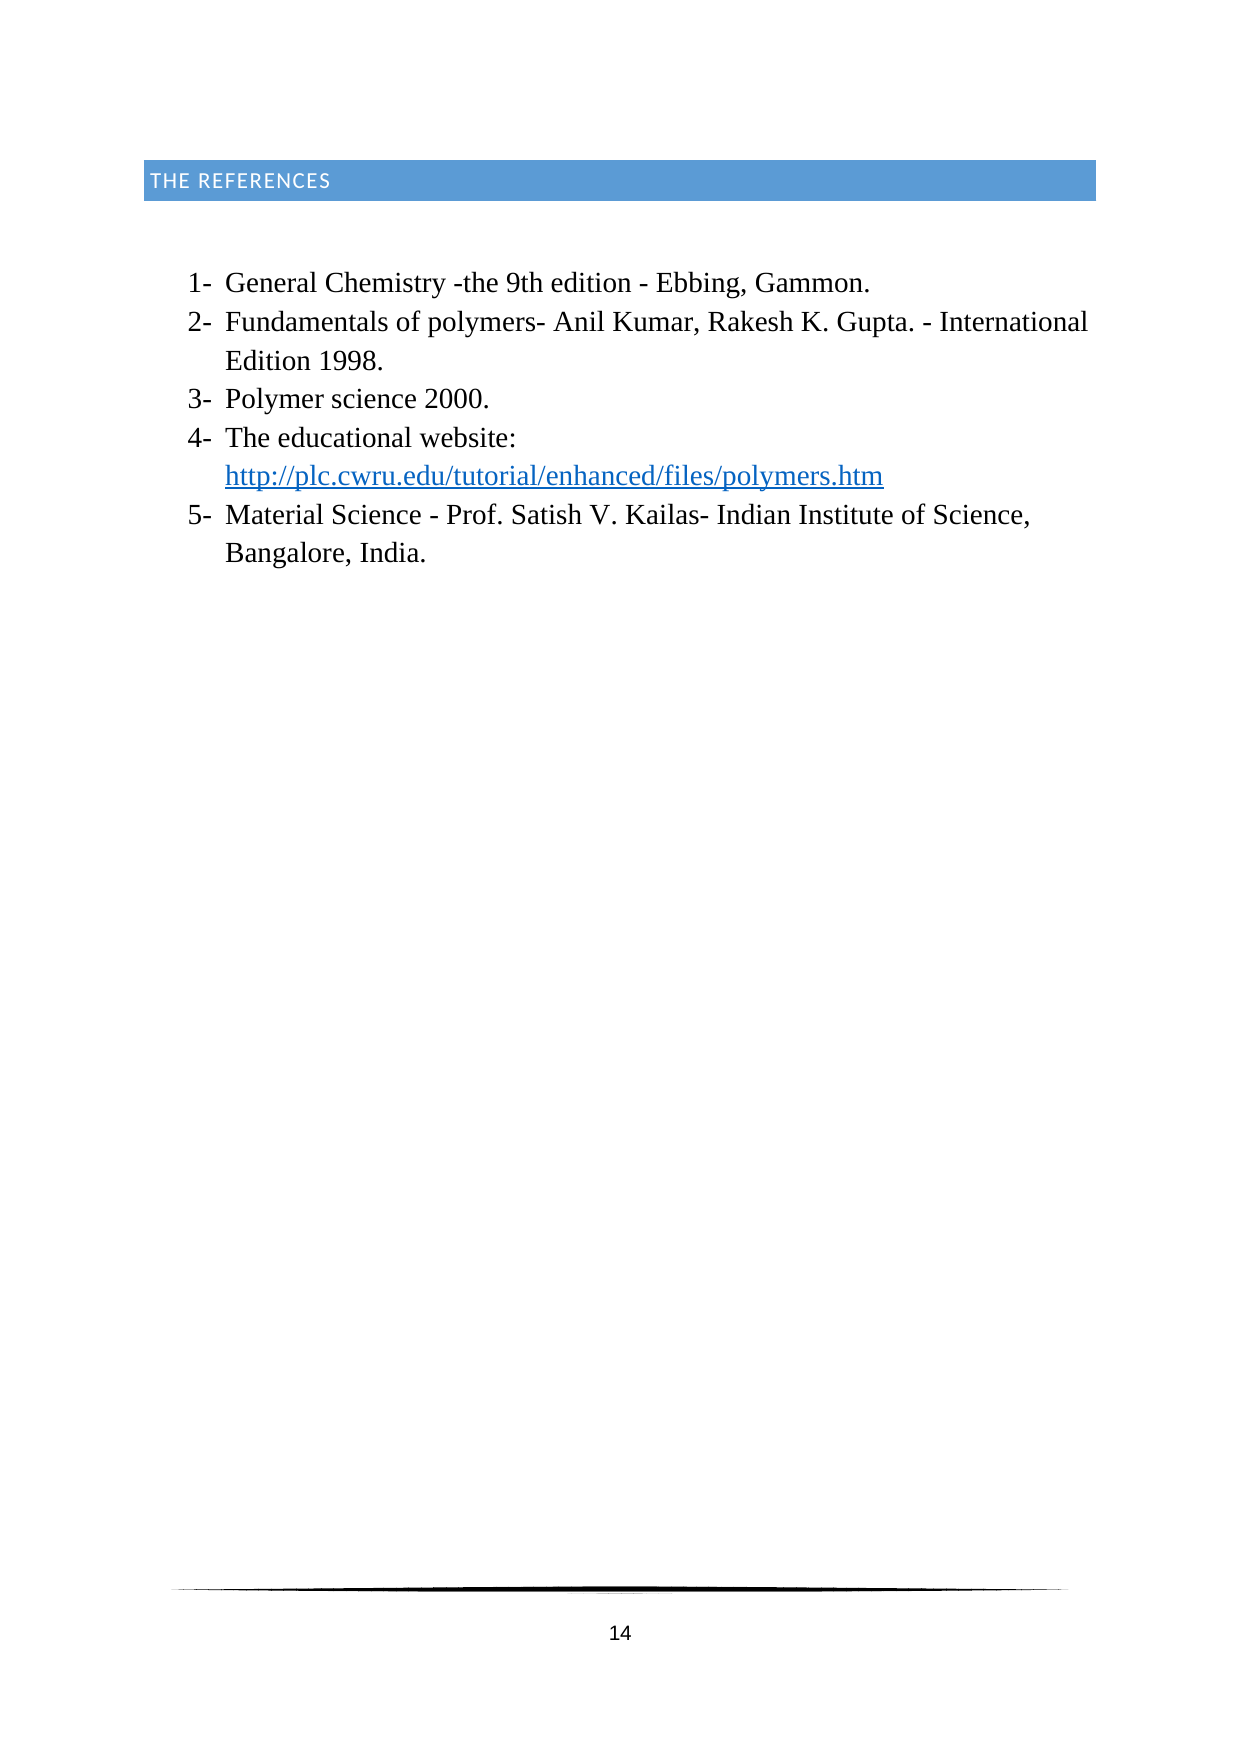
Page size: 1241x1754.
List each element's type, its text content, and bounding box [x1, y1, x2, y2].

list General Chemistry -the 9th edition - Ebbing, Gammon. [187, 266, 1090, 299]
list Material Science - Prof. Satish V. Kailas- Indian Institute of Science, Bangalore, India. [187, 497, 1090, 569]
list Polymer science 2000. [187, 381, 1090, 415]
list Fundamentals of polymers- Anil Kumar, Rakesh K. Gupta. - International Edition 1998. [187, 304, 1090, 376]
subtitle The references [150, 167, 1090, 195]
picture [171, 1585, 1069, 1594]
list The educational website: http://plc.cwru.edu/tutorial/enhanced/files/polymers.htm [187, 420, 1090, 492]
